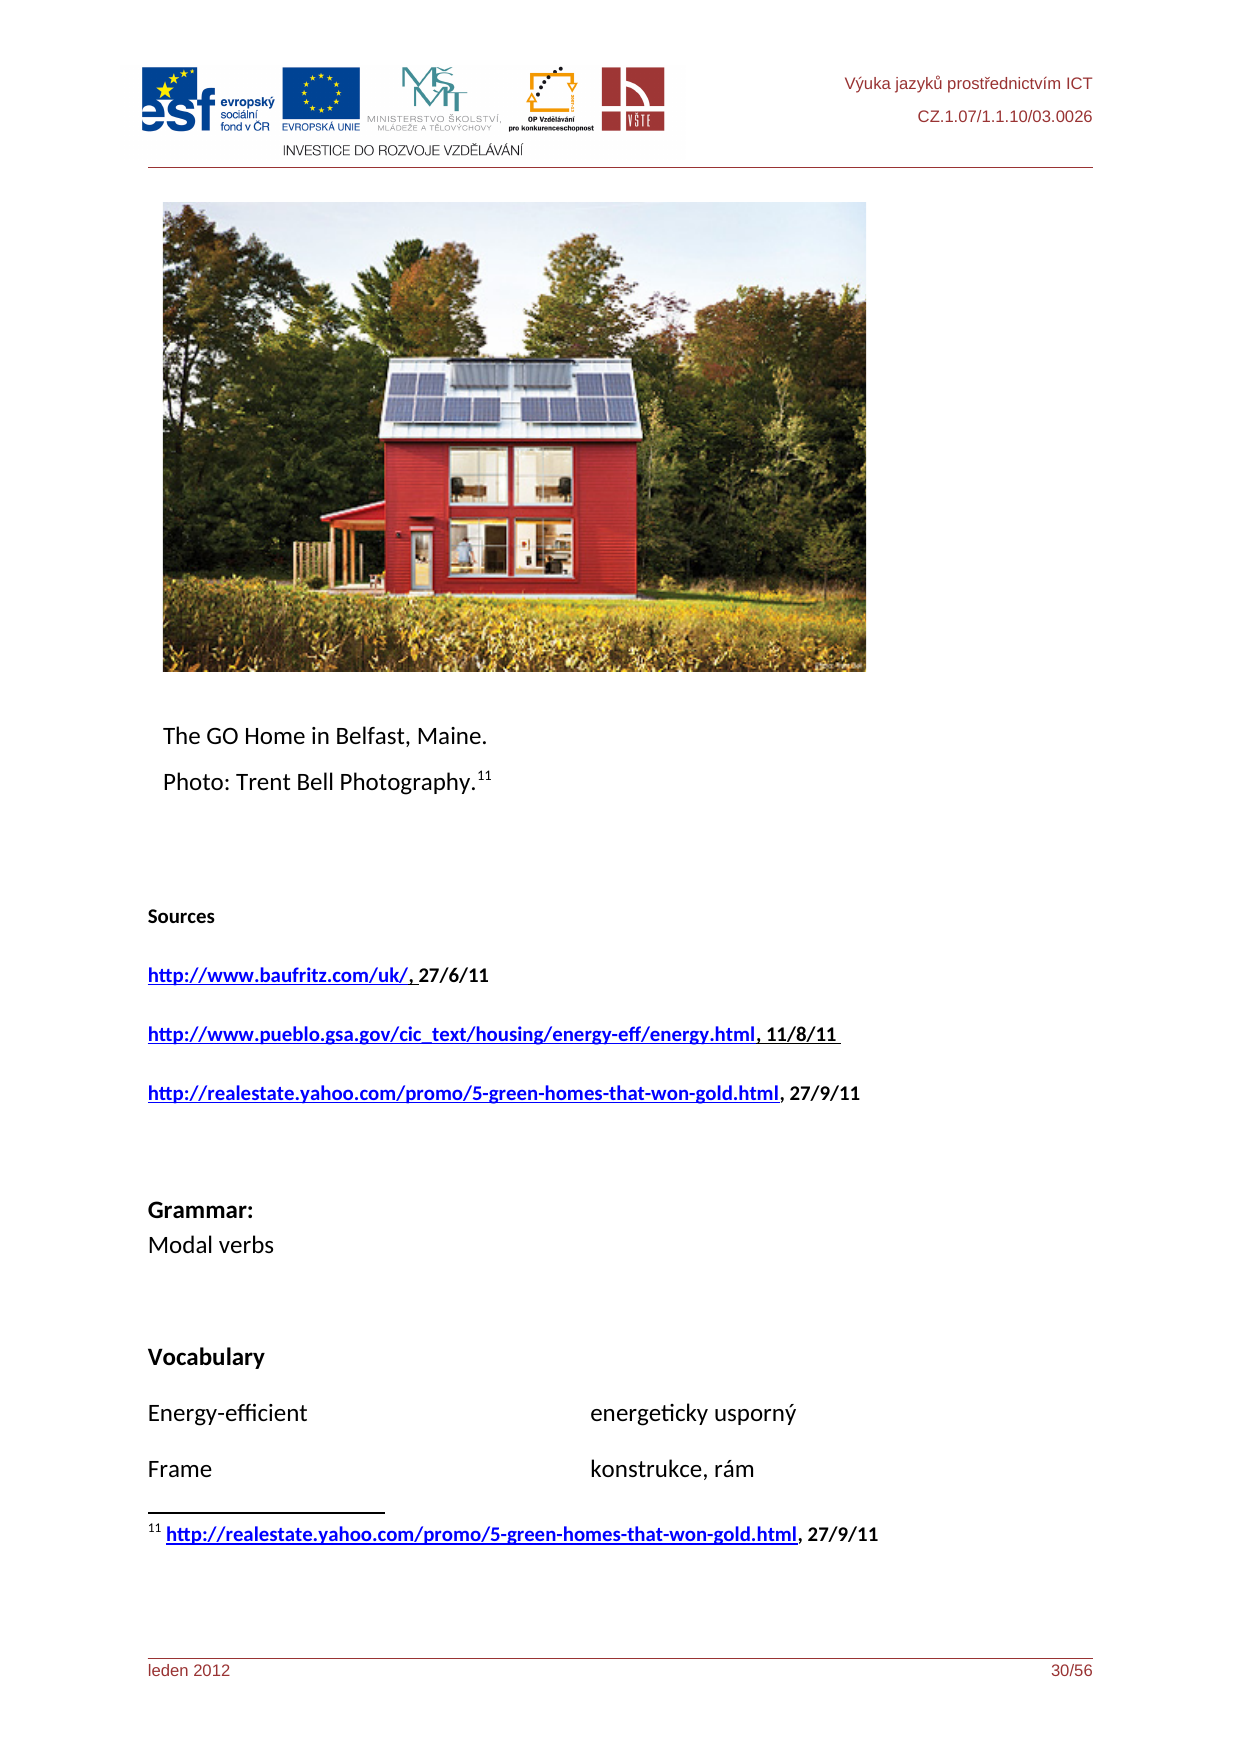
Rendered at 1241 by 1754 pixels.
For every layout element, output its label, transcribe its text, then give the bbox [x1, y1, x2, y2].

text http://www.baufritz.com/uk/, 27/6/11 [148, 962, 1093, 987]
table_header [161, 193, 874, 711]
text Energy-efficient energeticky usporný [148, 1397, 1093, 1428]
text Modal verbs [148, 1230, 1093, 1260]
text Frame konstrukce, rám [148, 1453, 1093, 1483]
text http://realestate.yahoo.com/promo/5-green-homes-that-won-gold.html, 27/9/11 [148, 1080, 1093, 1105]
table_cell The GO Home in Belfast, Maine. Photo: Trent Bell Photography. [161, 711, 874, 836]
text http://www.pueblo.gsa.gov/cic_text/housing/energy-eff/energy.html, 11/8/11 [148, 1021, 1093, 1046]
picture [120, 65, 686, 160]
text Vocabulary [148, 1341, 1093, 1372]
subtitle Grammar: [148, 1195, 1093, 1225]
text Sources [148, 903, 1093, 928]
picture [162, 202, 867, 672]
